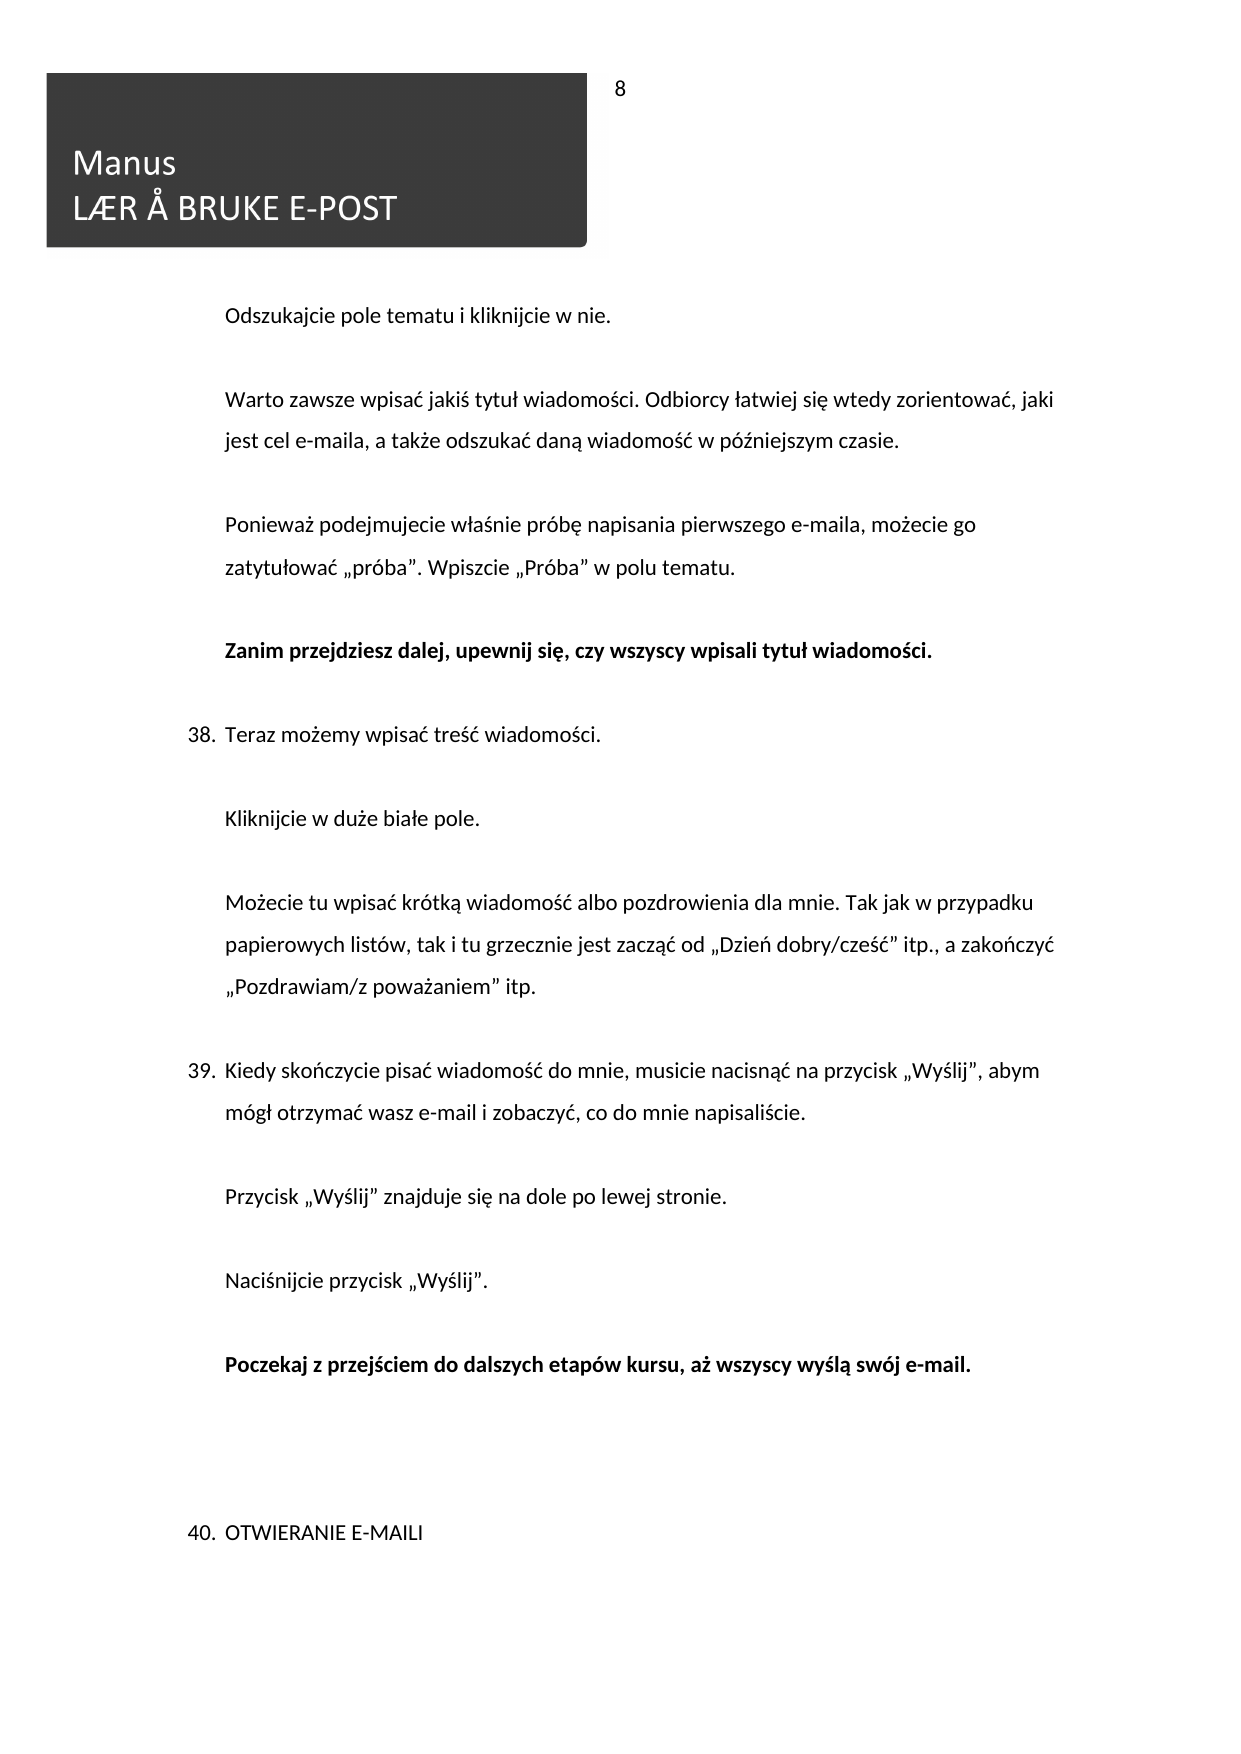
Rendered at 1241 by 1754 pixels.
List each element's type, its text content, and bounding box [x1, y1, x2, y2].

list Odszukajcie pole tematu i kliknijcie w nie. [225, 259, 1090, 329]
picture [46, 73, 610, 259]
list Kiedy skończycie pisać wiadomość do mnie, musicie nacisnąć na przycisk „Wyślij”, abym mógł otrzymać wasz e-mail i zobaczyć, co do mnie napisaliście. [187, 1056, 1090, 1126]
list Zanim przejdziesz dalej, upewnij się, czy wszyscy wpisali tytuł wiadomości. [225, 594, 1090, 707]
list Naciśnijcie przycisk „Wyślij”. [225, 1224, 1090, 1294]
list Przycisk „Wyślij” znajduje się na dole po lewej stronie. [225, 1140, 1090, 1210]
list Możecie tu wpisać krótką wiadomość albo pozdrowienia dla mnie. Tak jak w przypadku papierowych listów, tak i tu grzecznie jest zacząć od „Dzień dobry/cześć” itp., a zakończyć „Pozdrawiam/z poważaniem” itp. [225, 846, 1090, 1042]
list Poczekaj z przejściem do dalszych etapów kursu, aż wszyscy wyślą swój e-mail. [225, 1308, 1090, 1420]
list OTWIERANIE E-MAILI [187, 1518, 1090, 1588]
list Warto zawsze wpisać jakiś tytuł wiadomości. Odbiorcy łatwiej się wtedy zorientować, jaki jest cel e-maila, a także odszukać daną wiadomość w późniejszym czasie. [225, 343, 1090, 455]
list Kliknijcie w duże białe pole. [225, 762, 1090, 832]
list Ponieważ podejmujecie właśnie próbę napisania pierwszego e-maila, możecie go zatytułować „próba”. Wpiszcie „Próba” w polu tematu. [225, 469, 1090, 581]
list Teraz możemy wpisać treść wiadomości. [187, 721, 1090, 748]
